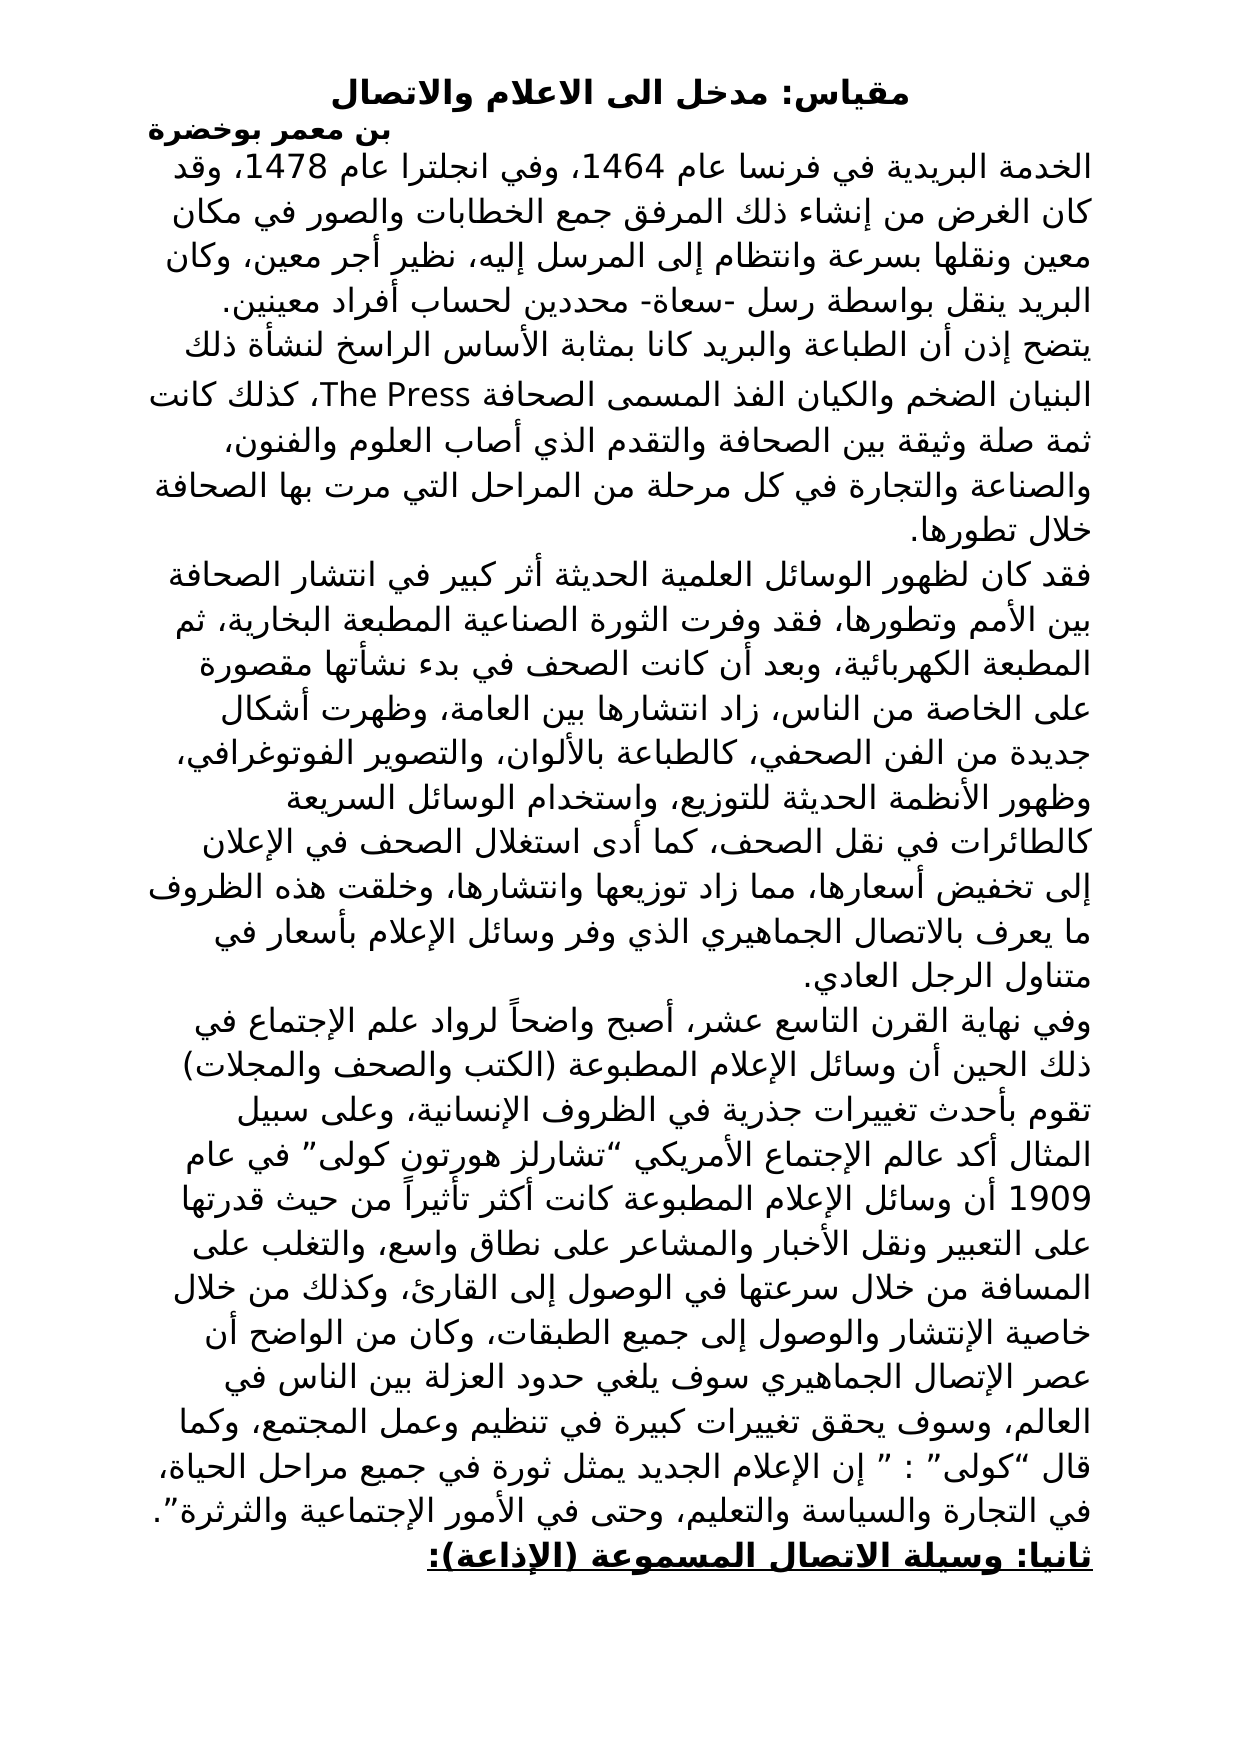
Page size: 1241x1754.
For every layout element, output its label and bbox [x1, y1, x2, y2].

text [148, 148, 1093, 1575]
